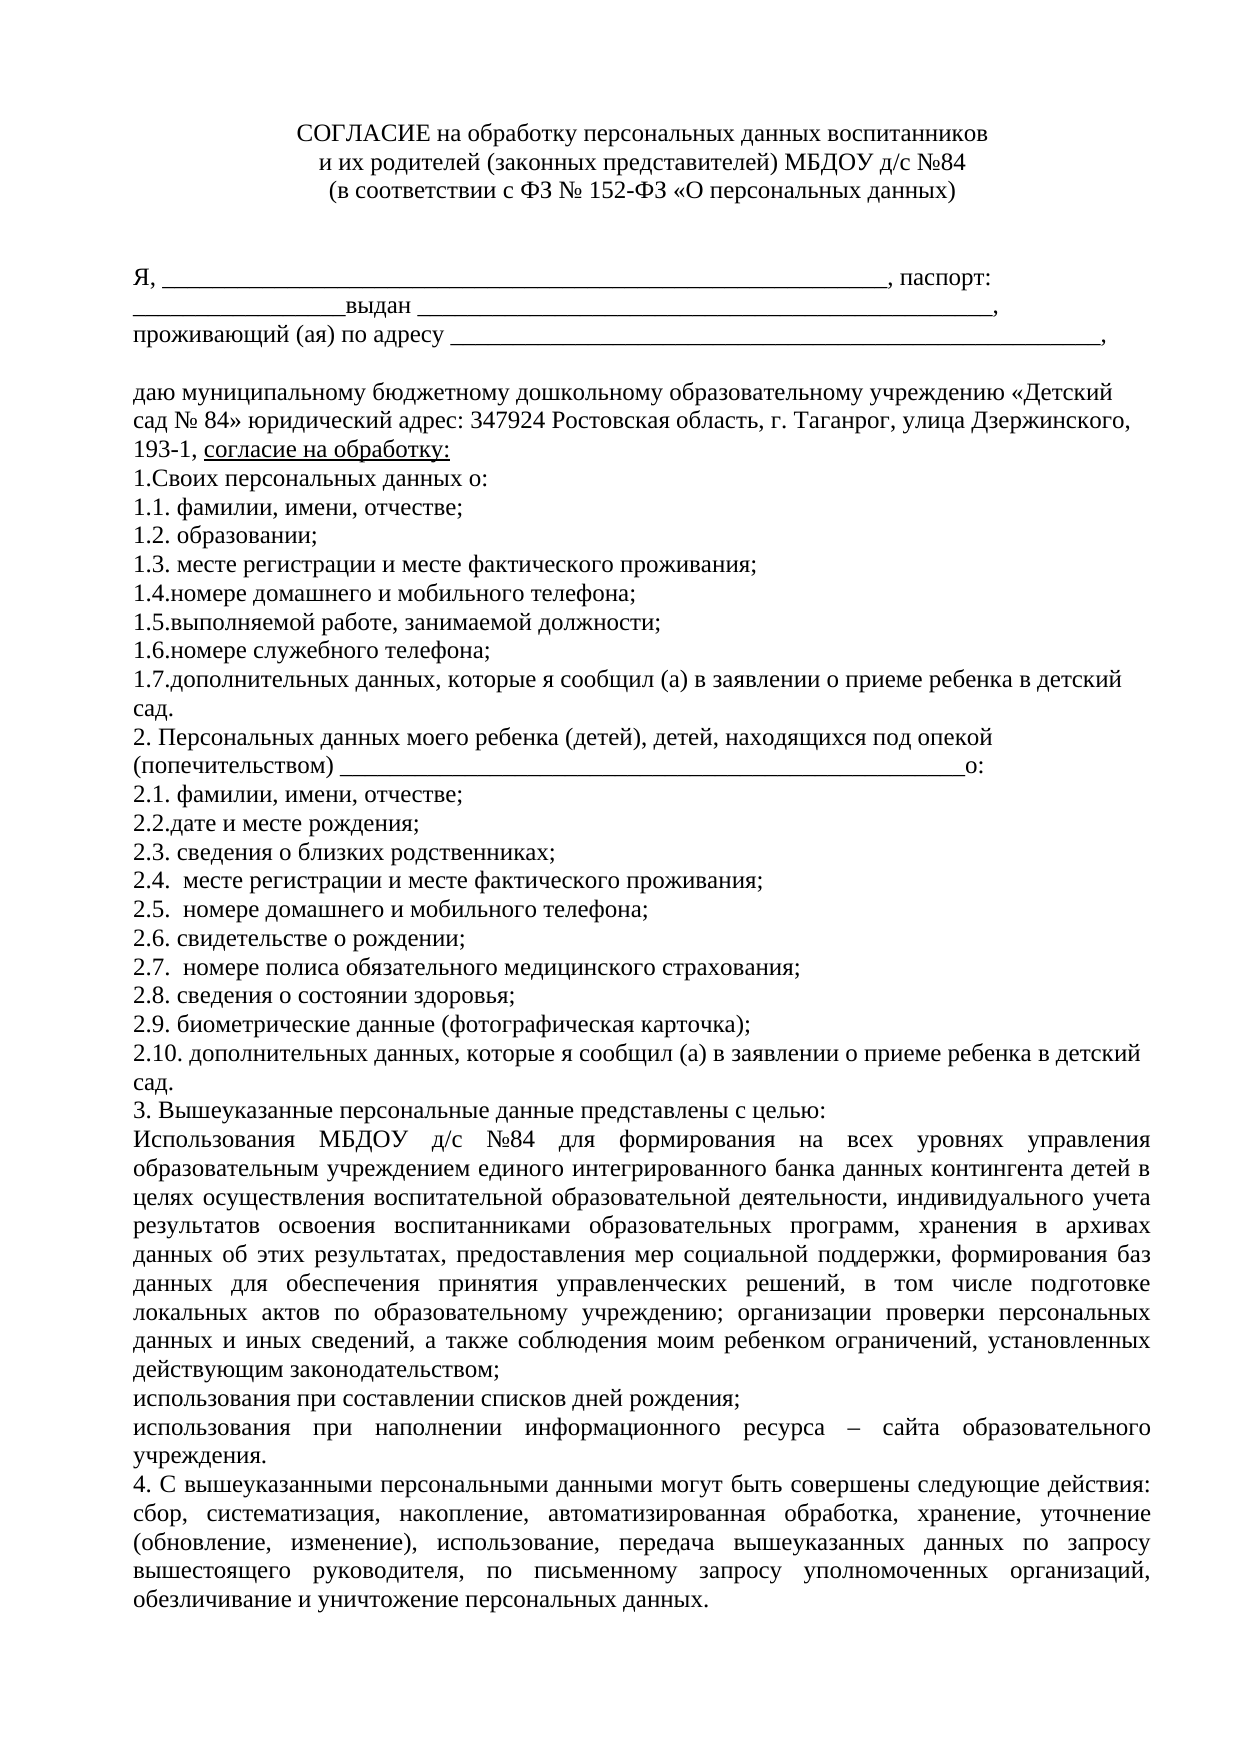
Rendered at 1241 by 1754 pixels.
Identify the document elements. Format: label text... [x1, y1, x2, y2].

text СОГЛАСИЕ на обработку персональных данных воспитанников [133, 118, 1152, 147]
text 4. С вышеуказанными персональными данными могут быть совершены следующие действия: сбор, систематизация, накопление, автоматизированная обработка, хранение, уточнение (обновление, изменение), использование, передача вышеуказанных данных по запросу вышестоящего руководителя, по письменному запросу уполномоченных организаций, обезличивание и уничтожение персональных данных. [133, 1469, 1152, 1613]
text 2.3. сведения о близких родственниках; [133, 837, 1152, 866]
text 1.5.выполняемой работе, занимаемой должности; [133, 607, 1152, 636]
text 2.2.дате и месте рождения; [133, 808, 1152, 837]
text 2.4. месте регистрации и месте фактического проживания; [133, 866, 1152, 894]
text 2.6. свидетельстве о рождении; [133, 923, 1152, 952]
text Я, __________________________________________________________, паспорт: [133, 262, 1152, 291]
text 2.9. биометрические данные (фотографическая карточка); [133, 1009, 1152, 1038]
text (в соответствии с ФЗ № 152-ФЗ «О персональных данных) [133, 176, 1152, 204]
text 2.1. фамилии, имени, отчестве; [133, 779, 1152, 808]
text проживающий (ая) по адресу ____________________________________________________, [133, 319, 1152, 348]
text 2.10. дополнительных данных, которые я сообщил (а) в заявлении о приеме ребенка в детский сад. [133, 1038, 1152, 1096]
text 2.7. номере полиса обязательного медицинского страхования; [133, 952, 1152, 981]
text 1.2. образовании; [133, 521, 1152, 549]
text 1.Своих персональных данных о: [133, 463, 1152, 492]
text _________________выдан ______________________________________________, [133, 291, 1152, 319]
text Использования МБДОУ д/с №84 для формирования на всех уровнях управления образовательным учреждением единого интегрированного банка данных контингента детей в целях осуществления воспитательной образовательной деятельности, индивидуального учета результатов освоения воспитанниками образовательных программ, хранения в архивах данных об этих результатах, предоставления мер социальной поддержки, формирования баз данных для обеспечения принятия управленческих решений, в том числе подготовке локальных актов по образовательному учреждению; организации проверки персональных данных и иных сведений, а также соблюдения моим ребенком ограничений, установленных действующим законодательством; [133, 1124, 1152, 1383]
text даю муниципальному бюджетному дошкольному образовательному учреждению «Детский сад № 84» юридический адрес: 347924 Ростовская область, г. Таганрог, улица Дзержинского, 193-1, согласие на обработку: [133, 377, 1152, 463]
text 2. Персональных данных моего ребенка (детей), детей, находящихся под опекой (попечительством) __________________________________________________о: [133, 722, 1152, 779]
text 1.4.номере домашнего и мобильного телефона; [133, 578, 1152, 607]
text 1.6.номере служебного телефона; [133, 636, 1152, 664]
text использования при составлении списков дней рождения; [133, 1383, 1152, 1412]
text 2.8. сведения о состоянии здоровья; [133, 981, 1152, 1009]
text 3. Вышеуказанные персональные данные представлены с целью: [133, 1096, 1152, 1124]
text 1.7.дополнительных данных, которые я сообщил (а) в заявлении о приеме ребенка в детский сад. [133, 664, 1152, 722]
text 2.5. номере домашнего и мобильного телефона; [133, 894, 1152, 923]
text 1.3. месте регистрации и месте фактического проживания; [133, 549, 1152, 578]
text и их родителей (законных представителей) МБДОУ д/с №84 [133, 147, 1152, 176]
text использования при наполнении информационного ресурса – сайта образовательного учреждения. [133, 1412, 1152, 1469]
text 1.1. фамилии, имени, отчестве; [133, 492, 1152, 521]
